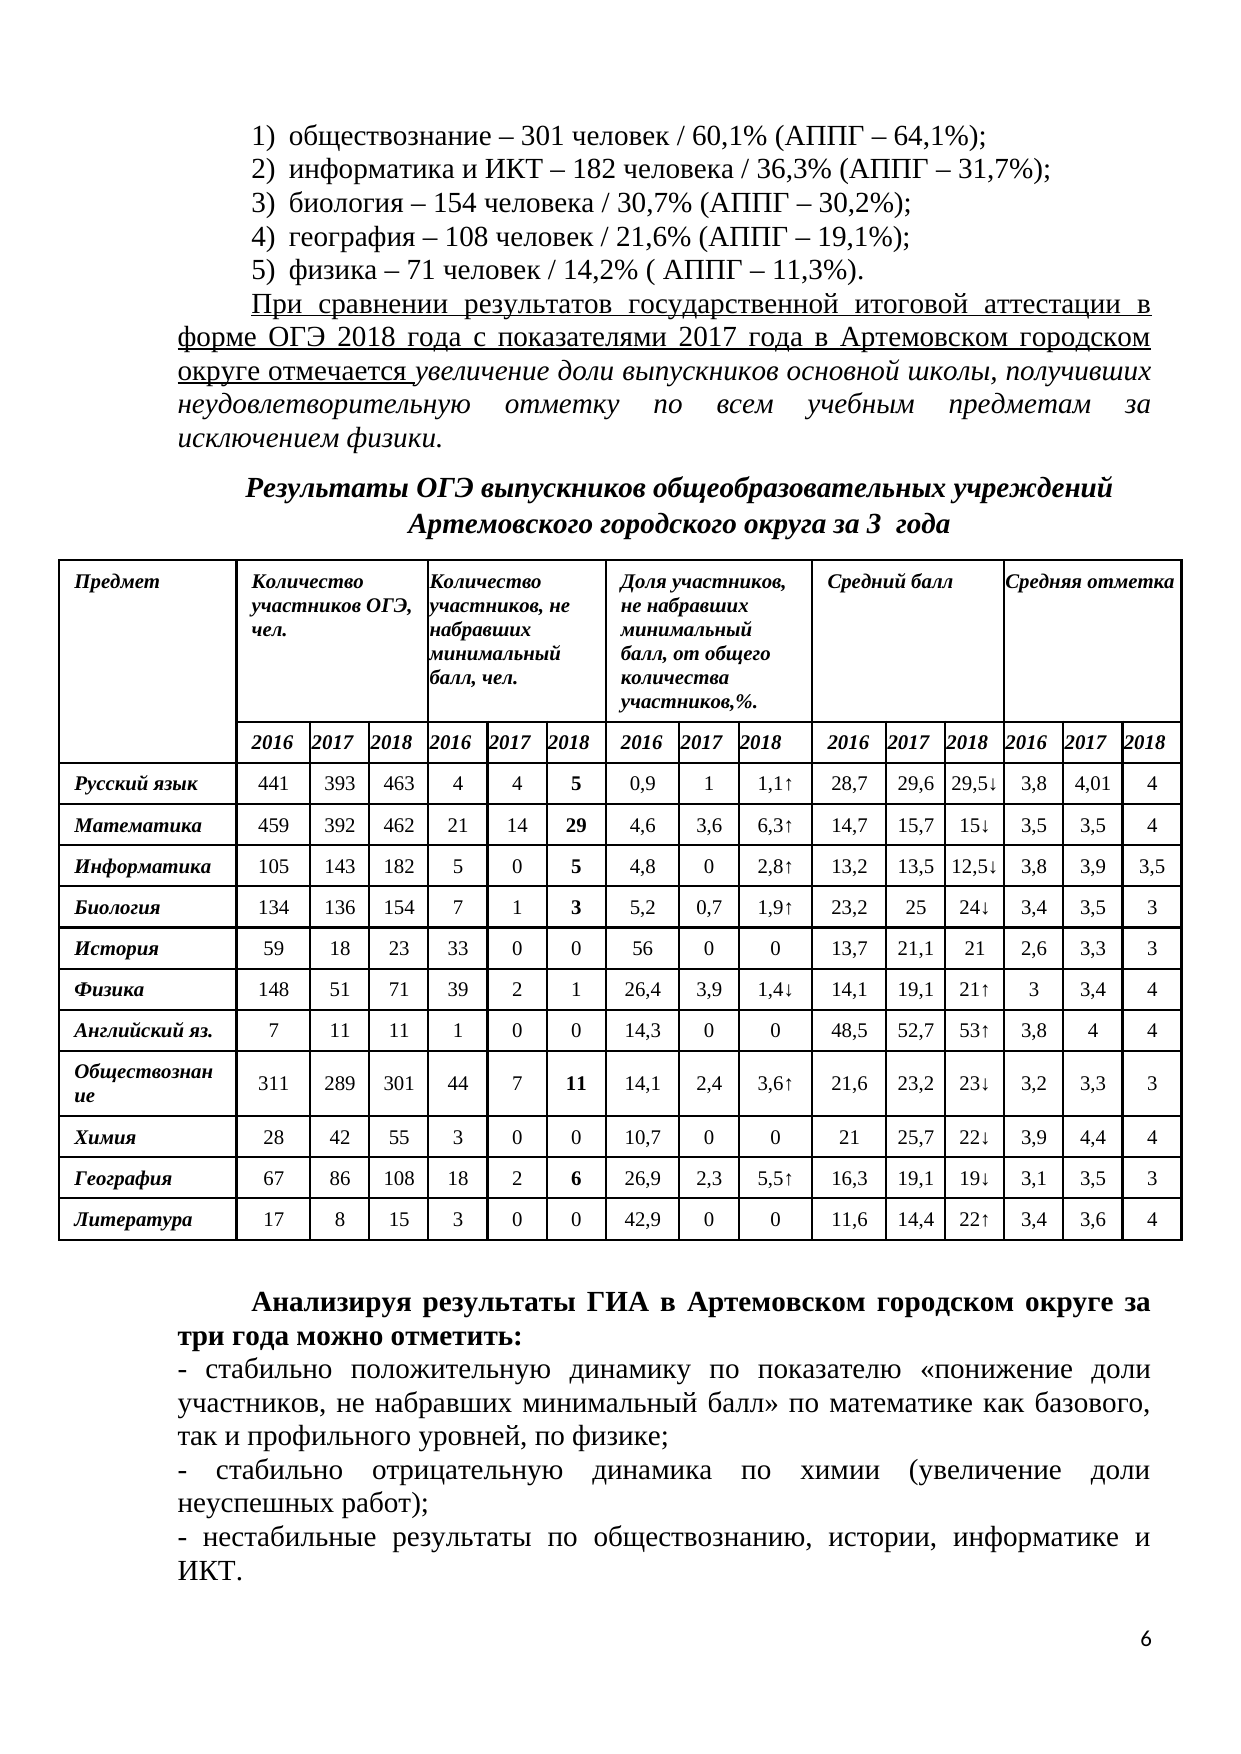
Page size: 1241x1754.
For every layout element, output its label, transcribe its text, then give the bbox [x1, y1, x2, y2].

table_cell 3,6↑ [740, 1052, 811, 1115]
table_cell 2018 [946, 723, 1003, 762]
table_cell 2017 [311, 723, 368, 762]
table_cell 2 [489, 970, 546, 1009]
table_cell 2018 [370, 723, 427, 762]
table_cell 29,6 [887, 764, 944, 803]
table_cell 148 [238, 970, 309, 1009]
table_cell 3 [1124, 1052, 1180, 1115]
table_cell 18 [429, 1158, 486, 1197]
table_cell 67 [238, 1158, 309, 1197]
table_cell 5 [548, 846, 605, 885]
table_cell 14,1 [813, 970, 885, 1009]
table_cell 4 [429, 764, 486, 803]
table_cell 15,7 [887, 805, 944, 844]
table_cell 0 [548, 929, 605, 967]
table_cell 3,9 [1005, 1117, 1062, 1156]
table_cell 14,3 [607, 1011, 678, 1050]
table_cell 3,5 [1124, 846, 1180, 885]
table_cell 23 [370, 929, 427, 967]
table_header Средний балл [813, 561, 1003, 721]
text - стабильно положительную динамику по показателю «понижение доли участников, не набравших минимальный балл» по математике как базового, так и профильного уровней, по физике; [177, 1351, 1152, 1452]
table_cell 3,9 [1064, 846, 1121, 885]
table_cell 3 [548, 887, 605, 926]
table_cell 86 [311, 1158, 368, 1197]
table_cell 4 [489, 764, 546, 803]
table_cell 51 [311, 970, 368, 1009]
table_cell 10,7 [607, 1117, 678, 1156]
table_cell 23↓ [946, 1052, 1003, 1115]
table_header Доля участников, не набравших минимальный балл, от общего количества участников,%. [607, 561, 811, 721]
table_cell 59 [238, 929, 309, 967]
table_cell 14,1 [607, 1052, 678, 1115]
table_cell 33 [429, 929, 486, 967]
table_cell 7 [238, 1011, 309, 1050]
table_cell 21,6 [813, 1052, 885, 1115]
table_cell 21↑ [946, 970, 1003, 1009]
table_cell 0 [489, 846, 546, 885]
table_cell 2016 [813, 723, 885, 762]
table_cell 2016 [429, 723, 486, 762]
table_cell История [60, 929, 235, 967]
table_cell 13,2 [813, 846, 885, 885]
table_cell 17 [238, 1199, 309, 1238]
table_cell 1 [680, 764, 738, 803]
table_cell 3 [1124, 887, 1180, 926]
table_cell 182 [370, 846, 427, 885]
list физика – 71 человек / 14,2% ( АППГ – 11,3%). [251, 252, 1152, 286]
table_header Количество участников ОГЭ, чел. [238, 561, 427, 721]
table_cell 19,1 [887, 1158, 944, 1197]
table_cell 24↓ [946, 887, 1003, 926]
table_cell 459 [238, 805, 309, 844]
table_cell 3,4 [1005, 887, 1062, 926]
table_cell Биология [60, 887, 235, 926]
table_cell Английский яз. [60, 1011, 235, 1050]
table_cell 0,7 [680, 887, 738, 926]
table_cell 11 [548, 1052, 605, 1115]
table_cell 21 [813, 1117, 885, 1156]
text - стабильно отрицательную динамика по химии (увеличение доли неуспешных работ); [177, 1452, 1152, 1519]
table_cell 26,4 [607, 970, 678, 1009]
table_cell 289 [311, 1052, 368, 1115]
table_cell 19↓ [946, 1158, 1003, 1197]
text При сравнении результатов государственной итоговой аттестации в форме ОГЭ 2018 года с показателями 2017 года в Артемовском городском округе отмечается увеличение доли выпускников основной школы, получивших неудовлетворительную отметку по всем учебным предметам за исключением физики. [177, 286, 1152, 453]
table_cell 2016 [238, 723, 309, 762]
list география – 108 человек / 21,6% (АППГ – 19,1%); [251, 219, 1152, 252]
text - нестабильные результаты по обществознанию, истории, информатике и ИКТ. [177, 1519, 1152, 1586]
table_cell 1,1↑ [740, 764, 811, 803]
table_cell 21 [946, 929, 1003, 967]
table_cell 5,5↑ [740, 1158, 811, 1197]
table_cell 1,4↓ [740, 970, 811, 1009]
table_cell 15↓ [946, 805, 1003, 844]
table_cell 3,5 [1064, 805, 1121, 844]
table_cell 4 [1124, 1117, 1180, 1156]
table_cell 48,5 [813, 1011, 885, 1050]
table_cell 19,1 [887, 970, 944, 1009]
table_cell 1 [489, 887, 546, 926]
table_header Количество участников, не набравших минимальный балл, чел. [429, 561, 605, 721]
table_cell Химия [60, 1117, 235, 1156]
table_cell 3 [429, 1199, 486, 1238]
table_cell 5,2 [607, 887, 678, 926]
table_cell 0 [680, 1117, 738, 1156]
table_cell 3,5 [1064, 887, 1121, 926]
table_cell 3,2 [1005, 1052, 1062, 1115]
table_cell 3,6 [680, 805, 738, 844]
table_cell 1 [429, 1011, 486, 1050]
table_cell 21 [429, 805, 486, 844]
table_cell 3,6 [1064, 1199, 1121, 1238]
table_cell 55 [370, 1117, 427, 1156]
table_header Предмет [60, 561, 235, 762]
table_cell 2017 [489, 723, 546, 762]
table_cell Обществознание [60, 1052, 235, 1115]
table_cell 393 [311, 764, 368, 803]
table_cell 4 [1124, 970, 1180, 1009]
list биология – 154 человека / 30,7% (АППГ – 30,2%); [251, 185, 1152, 219]
table_cell 3,5 [1005, 805, 1062, 844]
table_cell 28,7 [813, 764, 885, 803]
table_cell 18 [311, 929, 368, 967]
table_cell 22↑ [946, 1199, 1003, 1238]
table_cell 3 [1005, 970, 1062, 1009]
table_cell 11 [370, 1011, 427, 1050]
table_cell 26,9 [607, 1158, 678, 1197]
table_cell 0 [680, 1199, 738, 1238]
table_cell 2016 [1005, 723, 1062, 762]
table_cell 25,7 [887, 1117, 944, 1156]
table_cell География [60, 1158, 235, 1197]
table_cell Русский язык [60, 764, 235, 803]
table_cell 136 [311, 887, 368, 926]
table_cell 21,1 [887, 929, 944, 967]
table_cell 42,9 [607, 1199, 678, 1238]
table_cell 14 [489, 805, 546, 844]
table_cell 3 [429, 1117, 486, 1156]
table_cell 2 [489, 1158, 546, 1197]
table_cell 2,3 [680, 1158, 738, 1197]
table_cell 13,7 [813, 929, 885, 967]
table_header Средняя отметка [1005, 561, 1180, 721]
table_cell Информатика [60, 846, 235, 885]
table_cell 14,4 [887, 1199, 944, 1238]
table_cell 5 [429, 846, 486, 885]
table_cell 0 [489, 1117, 546, 1156]
table_cell 0 [740, 929, 811, 967]
table_cell 71 [370, 970, 427, 1009]
table_cell 4,01 [1064, 764, 1121, 803]
table_cell 23,2 [887, 1052, 944, 1115]
table_cell 0 [740, 1199, 811, 1238]
table_cell 4 [1064, 1011, 1121, 1050]
table_cell 23,2 [813, 887, 885, 926]
table_cell 4 [1124, 1199, 1180, 1238]
table_cell 4,4 [1064, 1117, 1121, 1156]
table_cell Физика [60, 970, 235, 1009]
table_cell 3,8 [1005, 846, 1062, 885]
table_cell 0 [680, 929, 738, 967]
table_cell 6 [548, 1158, 605, 1197]
table_cell 8 [311, 1199, 368, 1238]
table_cell 2018 [1124, 723, 1180, 762]
table_cell 4 [1124, 805, 1180, 844]
table_cell 3,4 [1005, 1199, 1062, 1238]
table_cell 11,6 [813, 1199, 885, 1238]
table_cell 2,4 [680, 1052, 738, 1115]
table_cell 13,5 [887, 846, 944, 885]
table_cell 0 [548, 1011, 605, 1050]
table_cell 311 [238, 1052, 309, 1115]
table_cell 4 [1124, 1011, 1180, 1050]
table_cell 3,1 [1005, 1158, 1062, 1197]
table_cell 0 [489, 929, 546, 967]
table_cell 134 [238, 887, 309, 926]
table_cell 3,3 [1064, 1052, 1121, 1115]
table_cell 1,9↑ [740, 887, 811, 926]
table_cell 14,7 [813, 805, 885, 844]
table_cell 301 [370, 1052, 427, 1115]
table_cell 108 [370, 1158, 427, 1197]
table_cell 3,8 [1005, 1011, 1062, 1050]
table_cell 29 [548, 805, 605, 844]
table_cell 25 [887, 887, 944, 926]
table_cell 3 [1124, 929, 1180, 967]
table_cell 4 [1124, 764, 1180, 803]
table_cell 6,3↑ [740, 805, 811, 844]
table_cell 3,8 [1005, 764, 1062, 803]
table_cell 4,8 [607, 846, 678, 885]
table_cell 392 [311, 805, 368, 844]
table_cell 42 [311, 1117, 368, 1156]
table_cell 0 [680, 846, 738, 885]
table_cell 3,9 [680, 970, 738, 1009]
table_cell 0 [548, 1117, 605, 1156]
list обществознание – 301 человек / 60,1% (АППГ – 64,1%); [251, 118, 1152, 152]
table_cell 52,7 [887, 1011, 944, 1050]
table_cell 22↓ [946, 1117, 1003, 1156]
table_cell 39 [429, 970, 486, 1009]
table_cell 0 [489, 1199, 546, 1238]
table_cell 44 [429, 1052, 486, 1115]
table_cell 12,5↓ [946, 846, 1003, 885]
table_cell 3,3 [1064, 929, 1121, 967]
table_cell 2016 [607, 723, 678, 762]
table_cell 0 [680, 1011, 738, 1050]
table_cell 463 [370, 764, 427, 803]
list информатика и ИКТ – 182 человека / 36,3% (АППГ – 31,7%); [251, 152, 1152, 185]
table_cell 0 [740, 1011, 811, 1050]
table_cell 3,5 [1064, 1158, 1121, 1197]
table_cell 15 [370, 1199, 427, 1238]
text Результаты ОГЭ выпускников общеобразовательных учреждений Артемовского городского округа за 3 года [207, 470, 1152, 540]
table_cell 441 [238, 764, 309, 803]
table_cell 16,3 [813, 1158, 885, 1197]
table_cell 0,9 [607, 764, 678, 803]
table_cell 11 [311, 1011, 368, 1050]
table_cell 53↑ [946, 1011, 1003, 1050]
table_cell 0 [548, 1199, 605, 1238]
table_cell 2017 [887, 723, 944, 762]
table_cell 462 [370, 805, 427, 844]
table_cell 154 [370, 887, 427, 926]
table_cell 0 [489, 1011, 546, 1050]
table_cell 56 [607, 929, 678, 967]
table_cell Математика [60, 805, 235, 844]
table_cell 2017 [1064, 723, 1121, 762]
table_cell 143 [311, 846, 368, 885]
table_cell 2,6 [1005, 929, 1062, 967]
table_cell 1 [548, 970, 605, 1009]
table_cell 7 [489, 1052, 546, 1115]
table_cell 3,4 [1064, 970, 1121, 1009]
table_cell 2,8↑ [740, 846, 811, 885]
table_cell 2017 [680, 723, 738, 762]
table_cell 5 [548, 764, 605, 803]
table_cell 29,5↓ [946, 764, 1003, 803]
table_cell Литература [60, 1199, 235, 1238]
table_cell 7 [429, 887, 486, 926]
table_cell 4,6 [607, 805, 678, 844]
table_cell 2018 [548, 723, 605, 762]
table_cell 0 [740, 1117, 811, 1156]
text Анализируя результаты ГИА в Артемовском городском округе за три года можно отметить: [177, 1284, 1152, 1351]
table_cell 28 [238, 1117, 309, 1156]
table_cell 3 [1124, 1158, 1180, 1197]
table_cell 2018 [740, 723, 811, 762]
table_cell 105 [238, 846, 309, 885]
